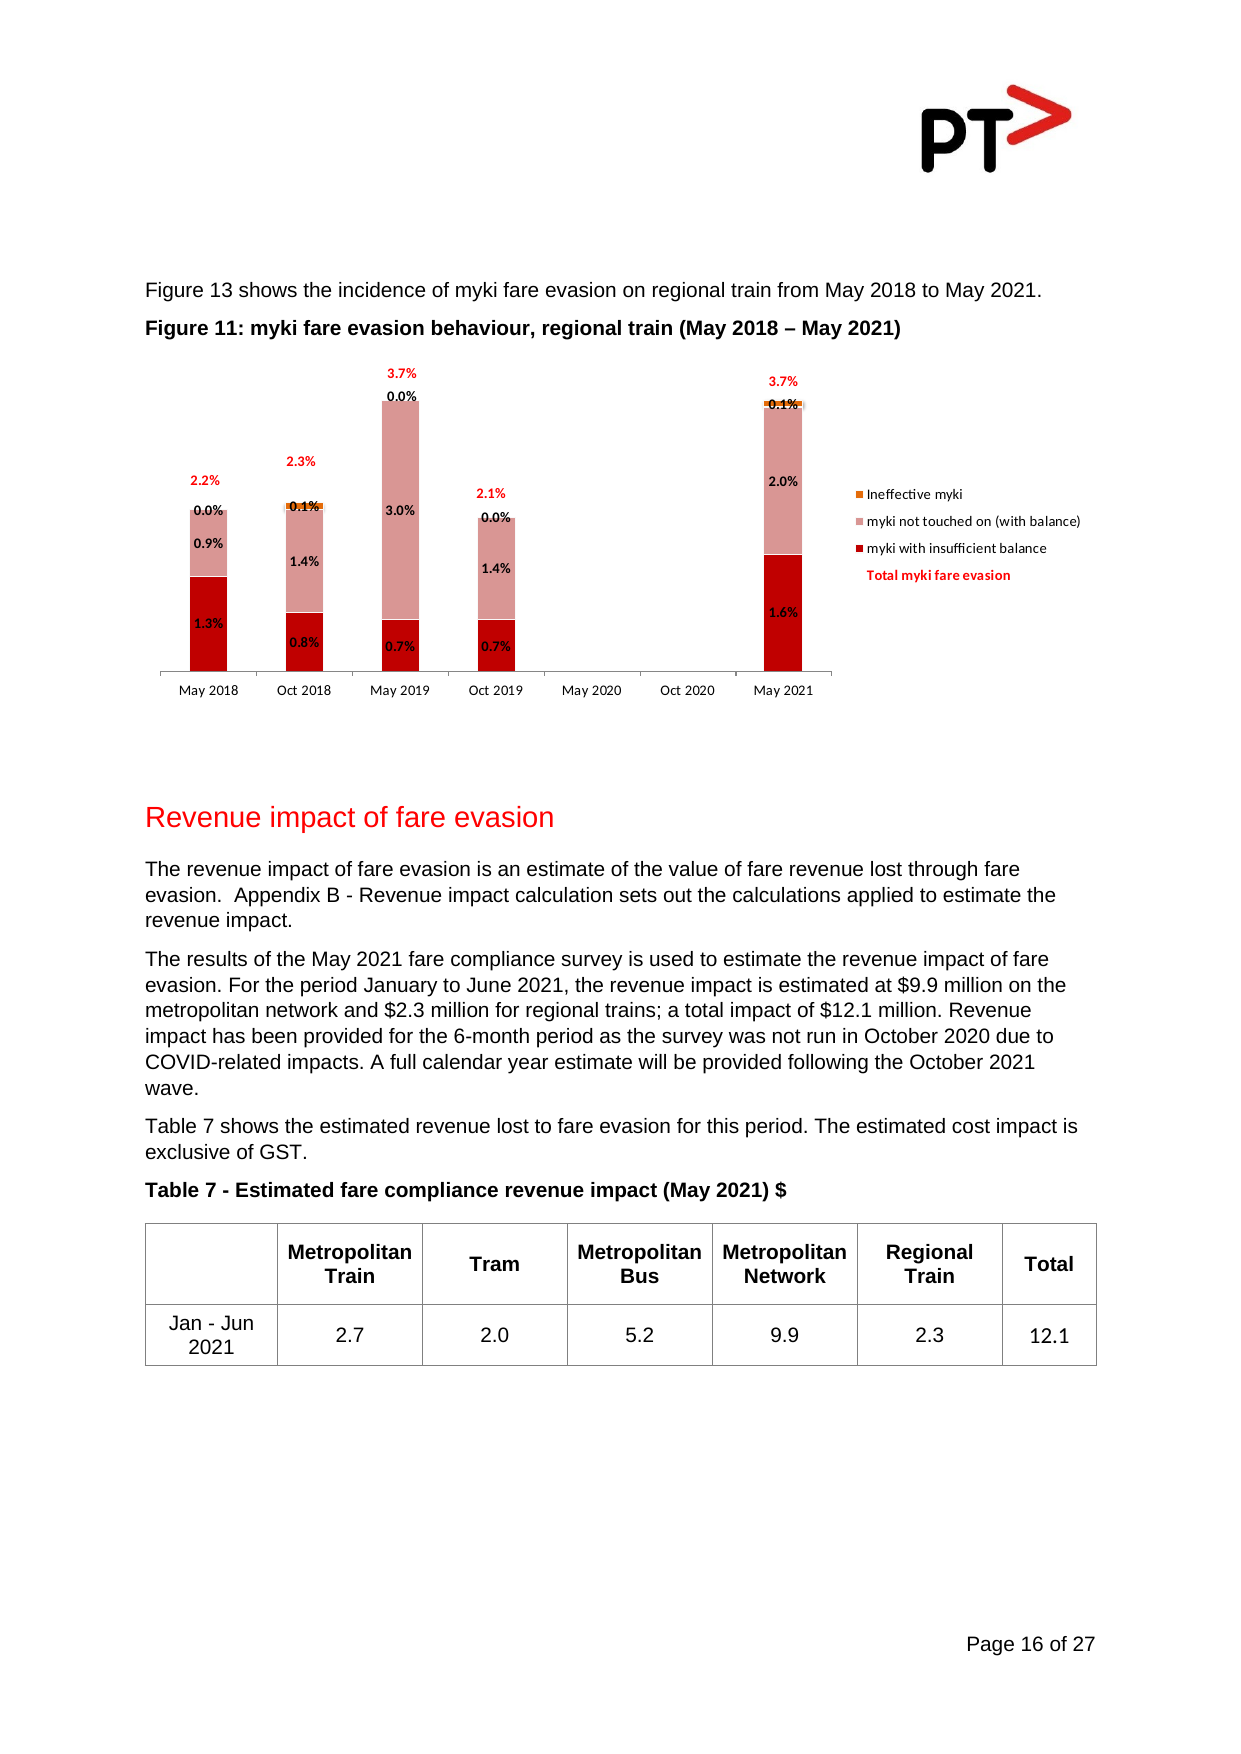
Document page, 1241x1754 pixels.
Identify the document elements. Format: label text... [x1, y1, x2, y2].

table_header Metropolitan Train [278, 1224, 422, 1304]
table_header Total [1003, 1224, 1096, 1304]
table_cell 2.3 [858, 1305, 1002, 1365]
table_header Metropolitan Network [713, 1224, 857, 1304]
table_header Tram [423, 1224, 567, 1304]
table_header Regional Train [858, 1224, 1002, 1304]
text Figure 11: myki fare evasion behaviour, regional train (May 2018 – May 2021) [145, 316, 1096, 340]
table_cell 2.0 [423, 1305, 567, 1365]
text Table 7 shows the estimated revenue lost to fare evasion for this period. The estimated cost impact is exclusive of GST. [145, 1114, 1096, 1164]
text The results of the May 2021 fare compliance survey is used to estimate the revenue impact of fare evasion. For the period January to June 2021, the revenue impact is estimated at $9.9 million on the metropolitan network and $2.3 million for regional trains; a total impact of $12.1 million. Revenue impact has been provided for the 6-month period as the survey was not run in October 2020 due to COVID-related impacts. A full calendar year estimate will be provided following the October 2021 wave. [145, 947, 1096, 1100]
table_header [146, 1224, 277, 1304]
text Table 7 - Estimated fare compliance revenue impact (May 2021) $ [145, 1178, 1096, 1202]
subtitle Revenue impact of fare evasion [145, 799, 1096, 833]
table_cell 12.1 [1003, 1305, 1096, 1365]
table_cell 9.9 [713, 1305, 857, 1365]
text Figure 13 shows the incidence of myki fare evasion on regional train from May 2018 to May 2021. [145, 278, 1096, 302]
table_cell Jan - Jun 2021 [146, 1305, 277, 1365]
text The revenue impact of fare evasion is an estimate of the value of fare revenue lost through fare evasion. Appendix B - Revenue impact calculation sets out the calculations applied to estimate the revenue impact. [145, 857, 1096, 932]
picture [913, 73, 1085, 200]
table_cell 5.2 [568, 1305, 712, 1365]
table_header Metropolitan Bus [568, 1224, 712, 1304]
table_cell 2.7 [278, 1305, 422, 1365]
